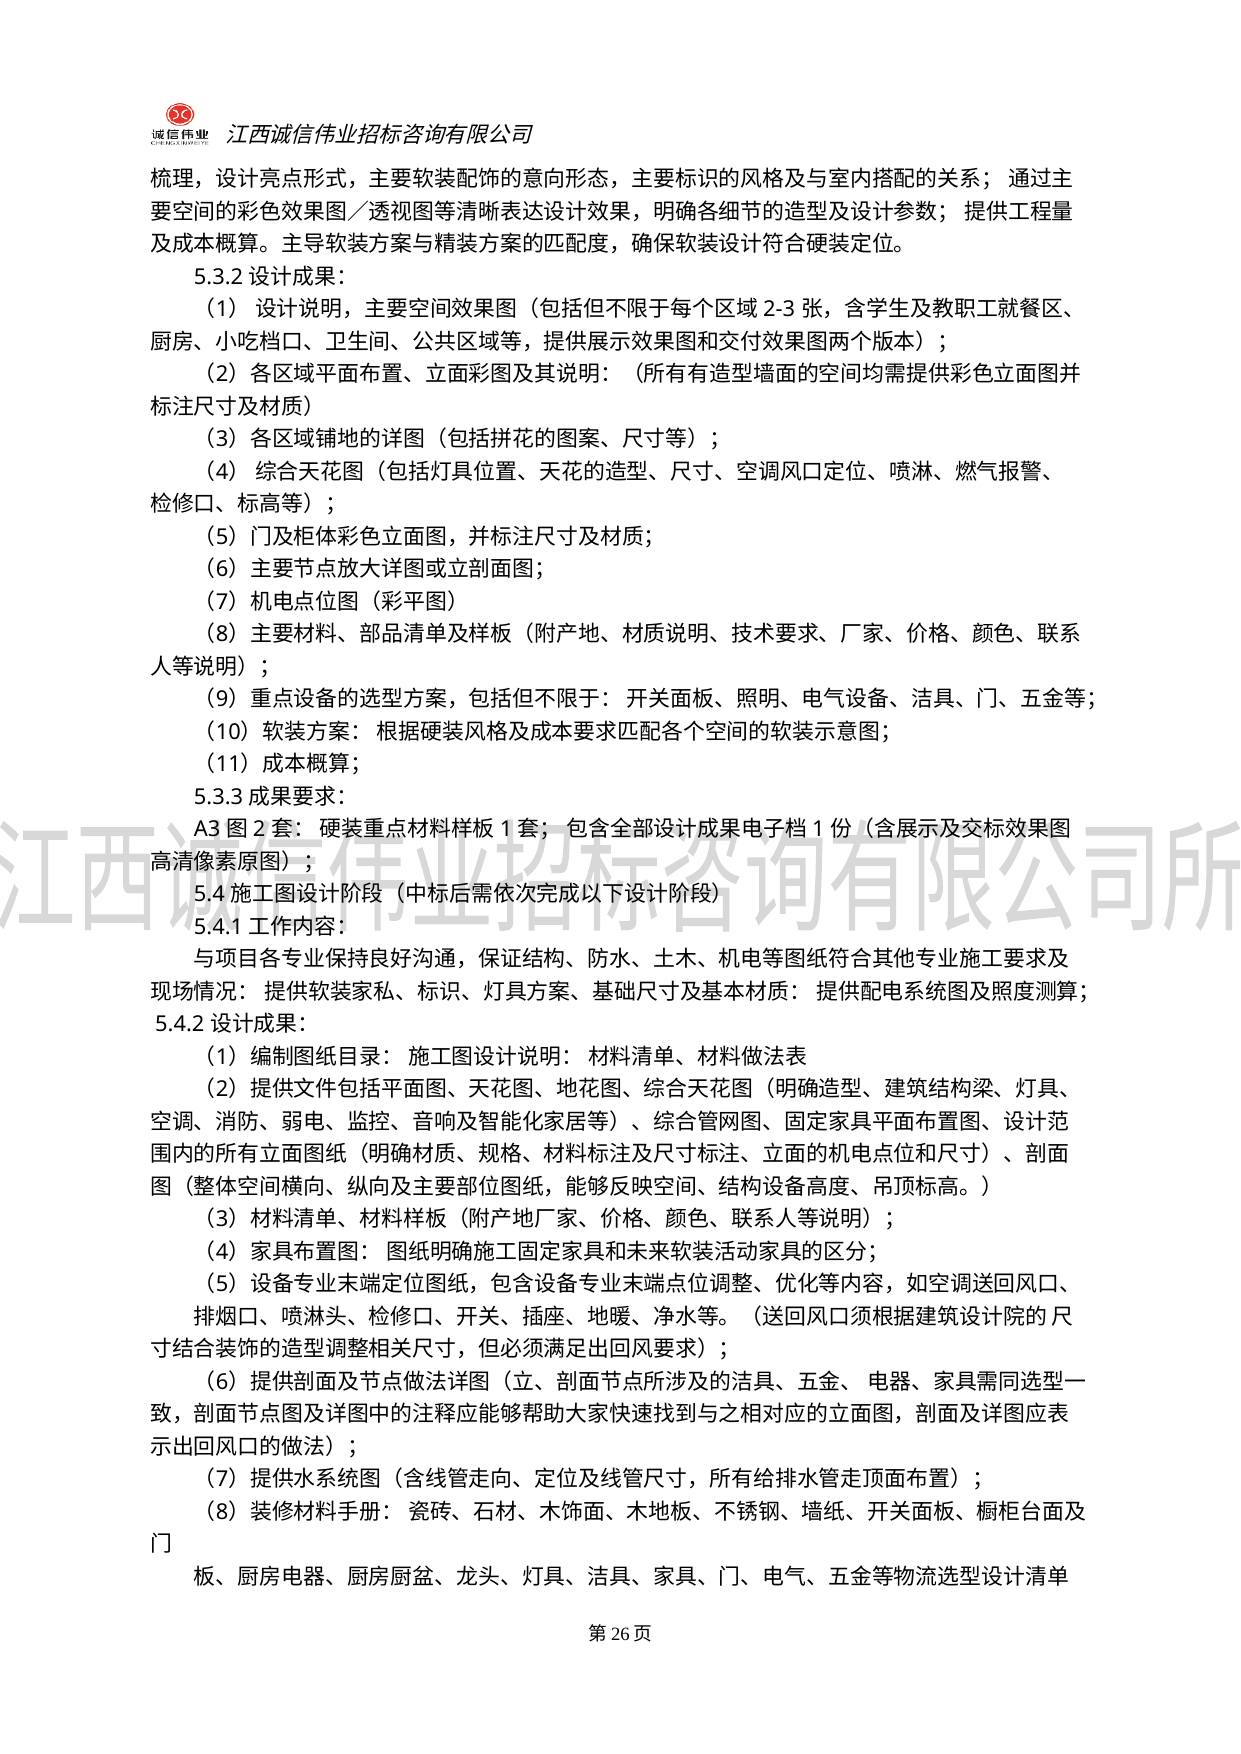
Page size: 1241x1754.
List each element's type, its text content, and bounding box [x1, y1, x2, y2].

text （1）编制图纸目录： 施工图设计说明： 材料清单、材料做法表 [150, 1038, 1090, 1071]
text （7）机电点位图（彩平图） [150, 583, 1090, 616]
text （1） 设计说明，主要空间效果图（包括但不限于每个区域 2-3 张，含学生及教职工就餐区、 厨房、小吃档口、卫生间、公共区域等，提供展示效果图和交付效果图两个版本）； [150, 291, 1090, 356]
text （10）软装方案： 根据硬装风格及成本要求匹配各个空间的软装示意图； [150, 713, 1090, 746]
text （8）装修材料手册： 瓷砖、石材、木饰面、木地板、不锈钢、墙纸、开关面板、橱柜台面及门 [150, 1493, 1090, 1558]
text 板、厨房电器、厨房厨盆、龙头、灯具、洁具、家具、门、电气、五金等物流选型设计清单（含 规格说明及参数、使用位置、建议供应商等） 材料清单要求参考附件二《材料清单模板》； [150, 1558, 1090, 1591]
text （3）材料清单、材料样板（附产地厂家、价格、颜色、联系人等说明）； [150, 1201, 1090, 1233]
text （11）成本概算； [150, 746, 1090, 778]
text （4）家具布置图： 图纸明确施工固定家具和未来软装活动家具的区分； [150, 1233, 1090, 1266]
text 与项目各专业保持良好沟通，保证结构、防水、土木、机电等图纸符合其他专业施工要求及 现场情况： 提供软装家私、标识、灯具方案、基础尺寸及基本材质： 提供配电系统图及照度测算； 5.4.2 设计成果： [150, 941, 1090, 1038]
text （6）提供剖面及节点做法详图（立、剖面节点所涉及的洁具、五金、 电器、家具需同选型一 致，剖面节点图及详图中的注释应能够帮助大家快速找到与之相对应的立面图，剖面及详图应表示出回风口的做法）； [150, 1363, 1090, 1461]
text （9）重点设备的选型方案，包括但不限于： 开关面板、照明、电气设备、洁具、门、五金等； [150, 681, 1090, 713]
text （4） 综合天花图（包括灯具位置、天花的造型、尺寸、空调风口定位、喷淋、燃气报警、 检修口、标高等）； [150, 453, 1090, 518]
text （6）主要节点放大详图或立剖面图； [150, 551, 1090, 583]
text 5.3.2 设计成果： [150, 258, 1090, 291]
text 5.3.3 成果要求： [150, 778, 1090, 811]
text （2）提供文件包括平面图、天花图、地花图、综合天花图（明确造型、建筑结构梁、灯具、 空调、消防、弱电、监控、音响及智能化家居等）、综合管网图、固定家具平面布置图、设计范 围内的所有立面图纸（明确材质、规格、材料标注及尺寸标注、立面的机电点位和尺寸）、剖面 图（整体空间横向、纵向及主要部位图纸，能够反映空间、结构设备高度、吊顶标高。） [150, 1071, 1090, 1201]
text A3 图 2 套： 硬装重点材料样板 1 套； 包含全部设计成果电子档 1 份（含展示及交标效果图高清像素原图）； [150, 811, 1090, 876]
text 5.4.1 工作内容： [150, 908, 1090, 941]
text 排烟口、喷淋头、检修口、开关、插座、地暖、净水等。（送回风口须根据建筑设计院的 尺寸结合装饰的造型调整相关尺寸，但必须满足出回风要求）； [150, 1298, 1090, 1363]
text （8）主要材料、部品清单及样板（附产地、材质说明、技术要求、厂家、价格、颜色、联系 人等说明）； [150, 616, 1090, 681]
text （5）设备专业末端定位图纸，包含设备专业末端点位调整、优化等内容，如空调送回风口、 [150, 1266, 1090, 1298]
text （5）门及柜体彩色立面图，并标注尺寸及材质； [150, 518, 1090, 551]
picture [150, 102, 209, 145]
text （3）各区域铺地的详图（包括拼花的图案、尺寸等）； [150, 421, 1090, 453]
text （2）各区域平面布置、立面彩图及其说明：（所有有造型墙面的空间均需提供彩色立面图并 标注尺寸及材质） [150, 356, 1090, 421]
text （7）提供水系统图（含线管走向、定位及线管尺寸，所有给排水管走顶面布置）； [150, 1461, 1090, 1493]
text 5.4 施工图设计阶段（中标后需依次完成以下设计阶段） [150, 876, 1090, 908]
